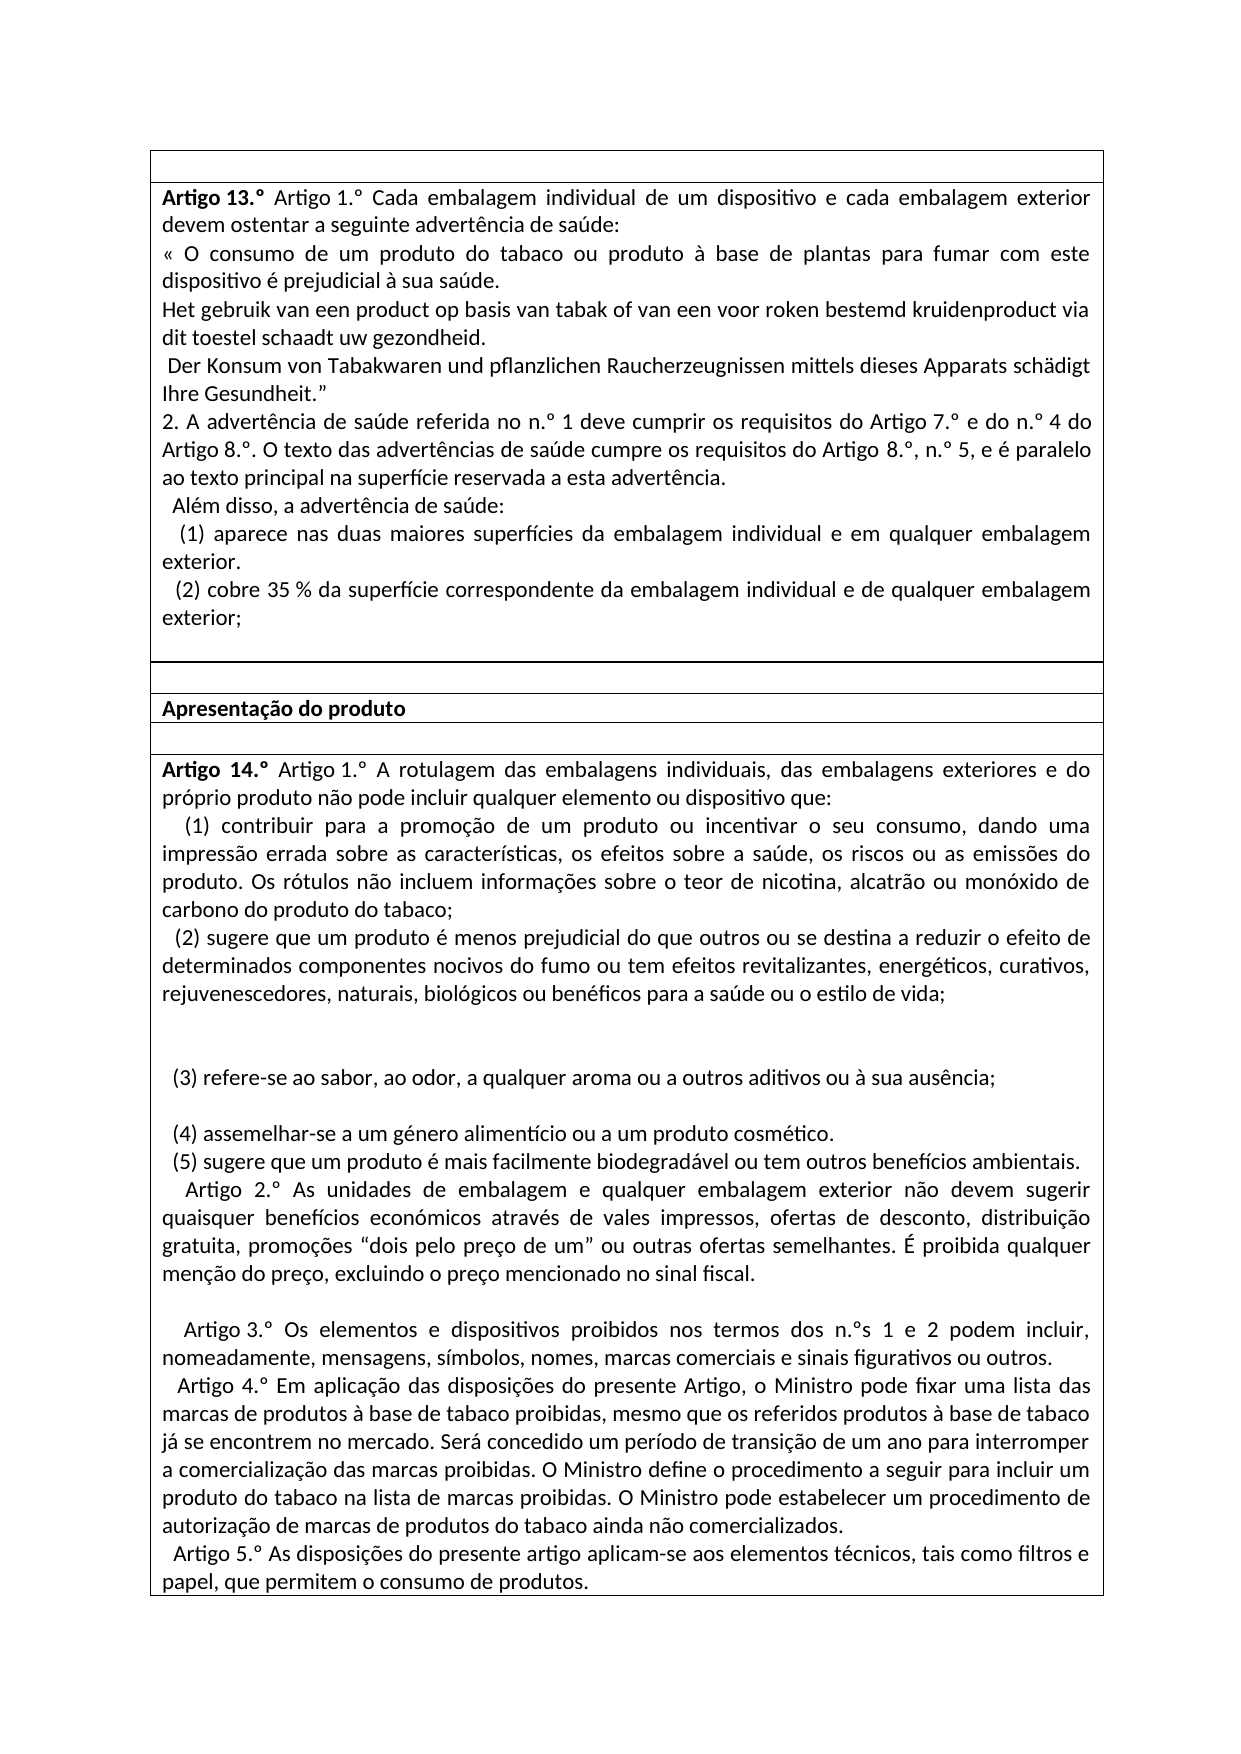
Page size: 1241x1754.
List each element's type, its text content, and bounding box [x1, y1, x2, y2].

table_cell Artigo 13.º Artigo 1.º Cada embalagem individual de um dispositivo e cada embalagem exterior devem ostentar a seguinte advertência de saúde: « O consumo de um produto do tabaco ou produto à base de plantas para fumar com este dispositivo é prejudicial à sua saúde. Het gebruik van een product op basis van tabak of van een voor roken bestemd kruidenproduct via dit toestel schaadt uw gezondheid. Der Konsum von Tabakwaren und pflanzlichen Raucherzeugnissen mittels dieses Apparats schädigt Ihre Gesundheit.” 2. A advertência de saúde referida no n.º 1 deve cumprir os requisitos do Artigo 7.º e do n.º 4 do Artigo 8.º. O texto das advertências de saúde cumpre os requisitos do Artigo 8.º, n.º 5, e é paralelo ao texto principal na superfície reservada a esta advertência. Além disso, a advertência de saúde: (1) aparece nas duas maiores superfícies da embalagem individual e em qualquer embalagem exterior. (2) cobre 35 % da superfície correspondente da embalagem individual e de qualquer embalagem exterior; [151, 183, 1103, 661]
table_cell Artigo 14.º Artigo 1.º A rotulagem das embalagens individuais, das embalagens exteriores e do próprio produto não pode incluir qualquer elemento ou dispositivo que: (1) contribuir para a promoção de um produto ou incentivar o seu consumo, dando uma impressão errada sobre as características, os efeitos sobre a saúde, os riscos ou as emissões do produto. Os rótulos não incluem informações sobre o teor de nicotina, alcatrão ou monóxido de carbono do produto do tabaco; (2) sugere que um produto é menos prejudicial do que outros ou se destina a reduzir o efeito de determinados componentes nocivos do fumo ou tem efeitos revitalizantes, energéticos, curativos, rejuvenescedores, naturais, biológicos ou benéficos para a saúde ou o estilo de vida; (3) refere-se ao sabor, ao odor, a qualquer aroma ou a outros aditivos ou à sua ausência; (4) assemelhar-se a um género alimentício ou a um produto cosmético. (5) sugere que um produto é mais facilmente biodegradável ou tem outros benefícios ambientais. Artigo 2.º As unidades de embalagem e qualquer embalagem exterior não devem sugerir quaisquer benefícios económicos através de vales impressos, ofertas de desconto, distribuição gratuita, promoções “dois pelo preço de um” ou outras ofertas semelhantes. É proibida qualquer menção do preço, excluindo o preço mencionado no sinal fiscal. Artigo 3.º Os elementos e dispositivos proibidos nos termos dos n.ºs 1 e 2 podem incluir, nomeadamente, mensagens, símbolos, nomes, marcas comerciais e sinais figurativos ou outros. Artigo 4.º Em aplicação das disposições do presente Artigo, o Ministro pode fixar uma lista das marcas de produtos à base de tabaco proibidas, mesmo que os referidos produtos à base de tabaco já se encontrem no mercado. Será concedido um período de transição de um ano para interromper a comercialização das marcas proibidas. O Ministro define o procedimento a seguir para incluir um produto do tabaco na lista de marcas proibidas. O Ministro pode estabelecer um procedimento de autorização de marcas de produtos do tabaco ainda não comercializados. Artigo 5.º As disposições do presente artigo aplicam-se aos elementos técnicos, tais como filtros e papel, que permitem o consumo de produtos. [151, 755, 1103, 1595]
table_cell [151, 151, 1103, 182]
table_cell [151, 663, 1103, 693]
table_cell Apresentação do produto [151, 694, 1103, 722]
table_cell [151, 723, 1103, 754]
